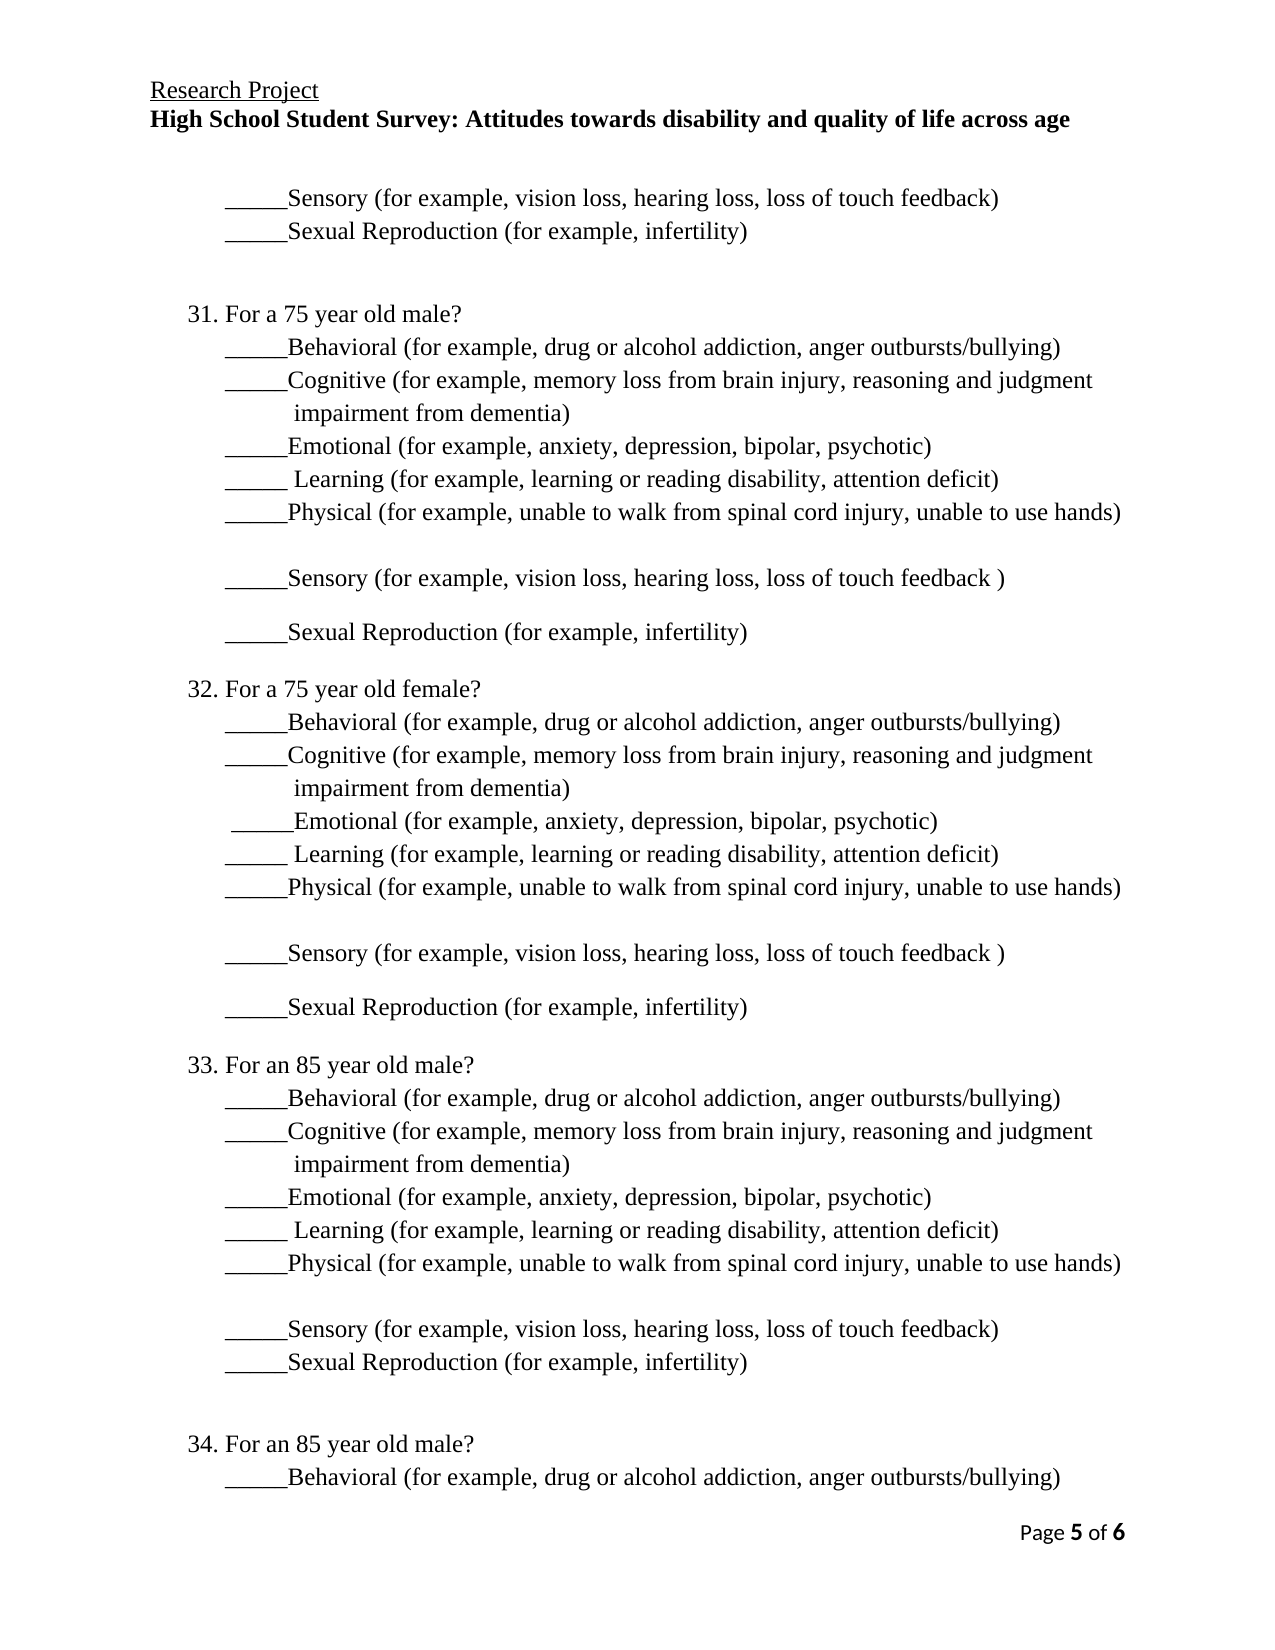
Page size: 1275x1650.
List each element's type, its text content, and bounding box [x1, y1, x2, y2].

list _____Behavioral (for example, drug or alcohol addiction, anger outbursts/bullying) [225, 707, 1125, 736]
list _____Behavioral (for example, drug or alcohol addiction, anger outbursts/bullying) [225, 332, 1125, 360]
text _____Sexual Reproduction (for example, infertility) [150, 617, 1125, 645]
list _____Cognitive (for example, memory loss from brain injury, reasoning and judgment [225, 1116, 1125, 1144]
list _____Cognitive (for example, memory loss from brain injury, reasoning and judgment [225, 365, 1125, 393]
list impairment from dementia) [225, 398, 1125, 426]
list For an 85 year old male? [187, 1429, 1125, 1458]
list _____Behavioral (for example, drug or alcohol addiction, anger outbursts/bullying) [225, 1462, 1125, 1491]
text _____Sexual Reproduction (for example, infertility) [150, 992, 1125, 1021]
list _____Behavioral (for example, drug or alcohol addiction, anger outbursts/bullying) [225, 1083, 1125, 1111]
list impairment from dementia) [225, 1149, 1125, 1177]
list _____Cognitive (for example, memory loss from brain injury, reasoning and judgment [225, 740, 1125, 769]
list For a 75 year old female? [187, 674, 1125, 703]
list impairment from dementia) [225, 773, 1125, 802]
list For a 75 year old male? [187, 299, 1125, 327]
list For an 85 year old male? [187, 1050, 1125, 1078]
list _____Emotional (for example, anxiety, depression, bipolar, psychotic) _____ Learning (for example, learning or reading disability, attention deficit) _____Physical (for example, unable to walk from spinal cord injury, unable to use hands) _____Sensory (for example, vision loss, hearing loss, loss of touch feedback ) [225, 431, 1125, 592]
list _____Emotional (for example, anxiety, depression, bipolar, psychotic) _____ Learning (for example, learning or reading disability, attention deficit) _____Physical (for example, unable to walk from spinal cord injury, unable to use hands) _____Sensory (for example, vision loss, hearing loss, loss of touch feedback ) [225, 806, 1125, 967]
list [225, 150, 1125, 245]
